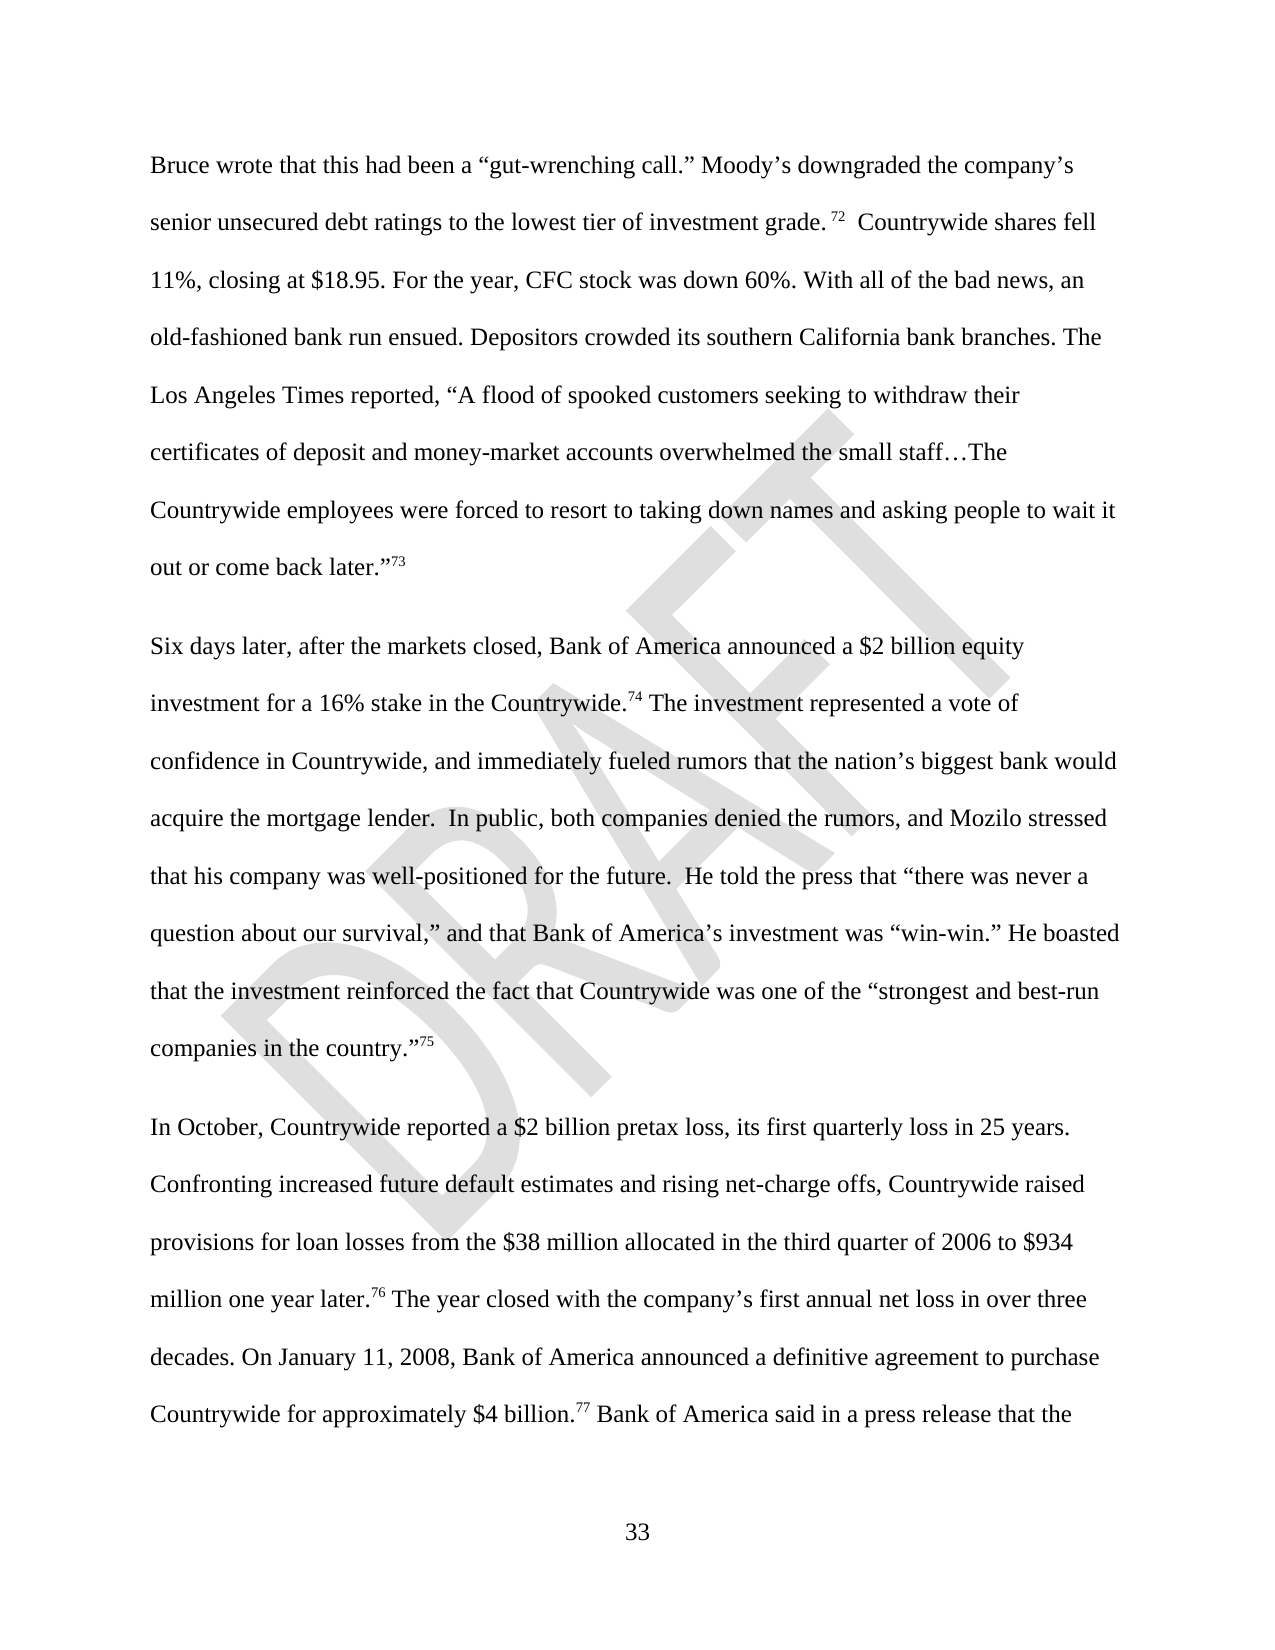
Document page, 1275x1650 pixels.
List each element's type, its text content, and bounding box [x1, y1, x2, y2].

text Bruce wrote that this had been a “gut-wrenching call.” Moody’s downgraded the company’s senior unsecured debt ratings to the lowest tier of investment grade. Countrywide shares fell 11%, closing at $18.95. For the year, CFC stock was down 60%. With all of the bad news, an old-fashioned bank run ensued. Depositors crowded its southern California bank branches. The Los Angeles Times reported, “A flood of spooked customers seeking to withdraw their certificates of deposit and money-market accounts overwhelmed the small staff…The Countrywide employees were forced to resort to taking down names and asking people to wait it out or come back later.” [150, 150, 1125, 581]
text Six days later, after the markets closed, Bank of America announced a $2 billion equity investment for a 16% stake in the Countrywide. The investment represented a vote of confidence in Countrywide, and immediately fueled rumors that the nation’s biggest bank would acquire the mortgage lender. In public, both companies denied the rumors, and Mozilo stressed that his company was well-positioned for the future. He told the press that “there was never a question about our survival,” and that Bank of America’s investment was “win-win.” He boasted that the investment reinforced the fact that Countrywide was one of the “strongest and best-run companies in the country.” [150, 631, 1125, 1062]
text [150, 1112, 1125, 1428]
